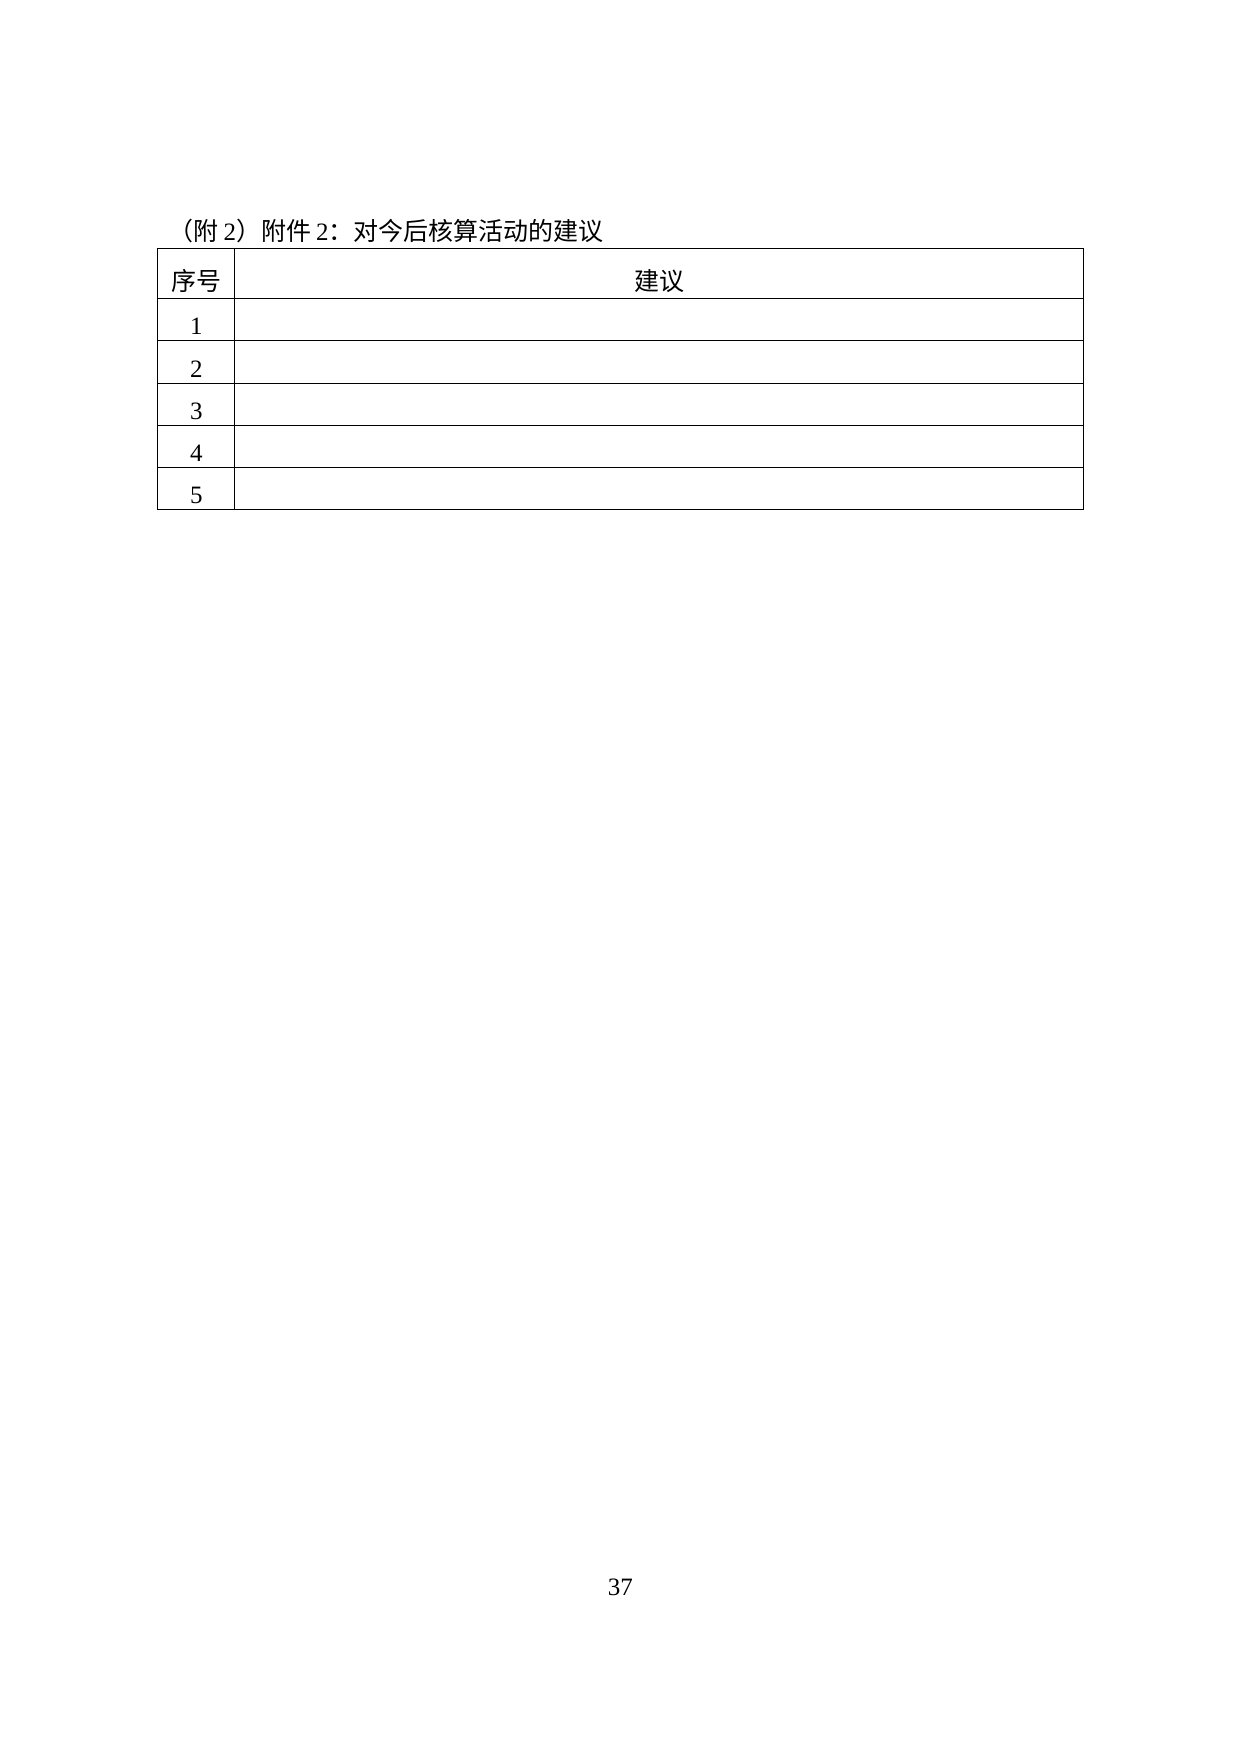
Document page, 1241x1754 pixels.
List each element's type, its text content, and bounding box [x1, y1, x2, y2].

table_header 建议 [235, 249, 1083, 298]
table_cell [235, 384, 1083, 425]
table_header 序号 [158, 249, 234, 298]
table_cell 2 [158, 341, 234, 382]
table_cell [235, 341, 1083, 382]
table_cell 3 [158, 384, 234, 425]
table_cell [235, 468, 1083, 509]
table_cell 4 [158, 426, 234, 467]
table_cell 5 [158, 468, 234, 509]
text （附2）附件2：对今后核算活动的建议 [168, 212, 983, 248]
table_cell 1 [158, 299, 234, 340]
table_cell [235, 299, 1083, 340]
table_cell [235, 426, 1083, 467]
